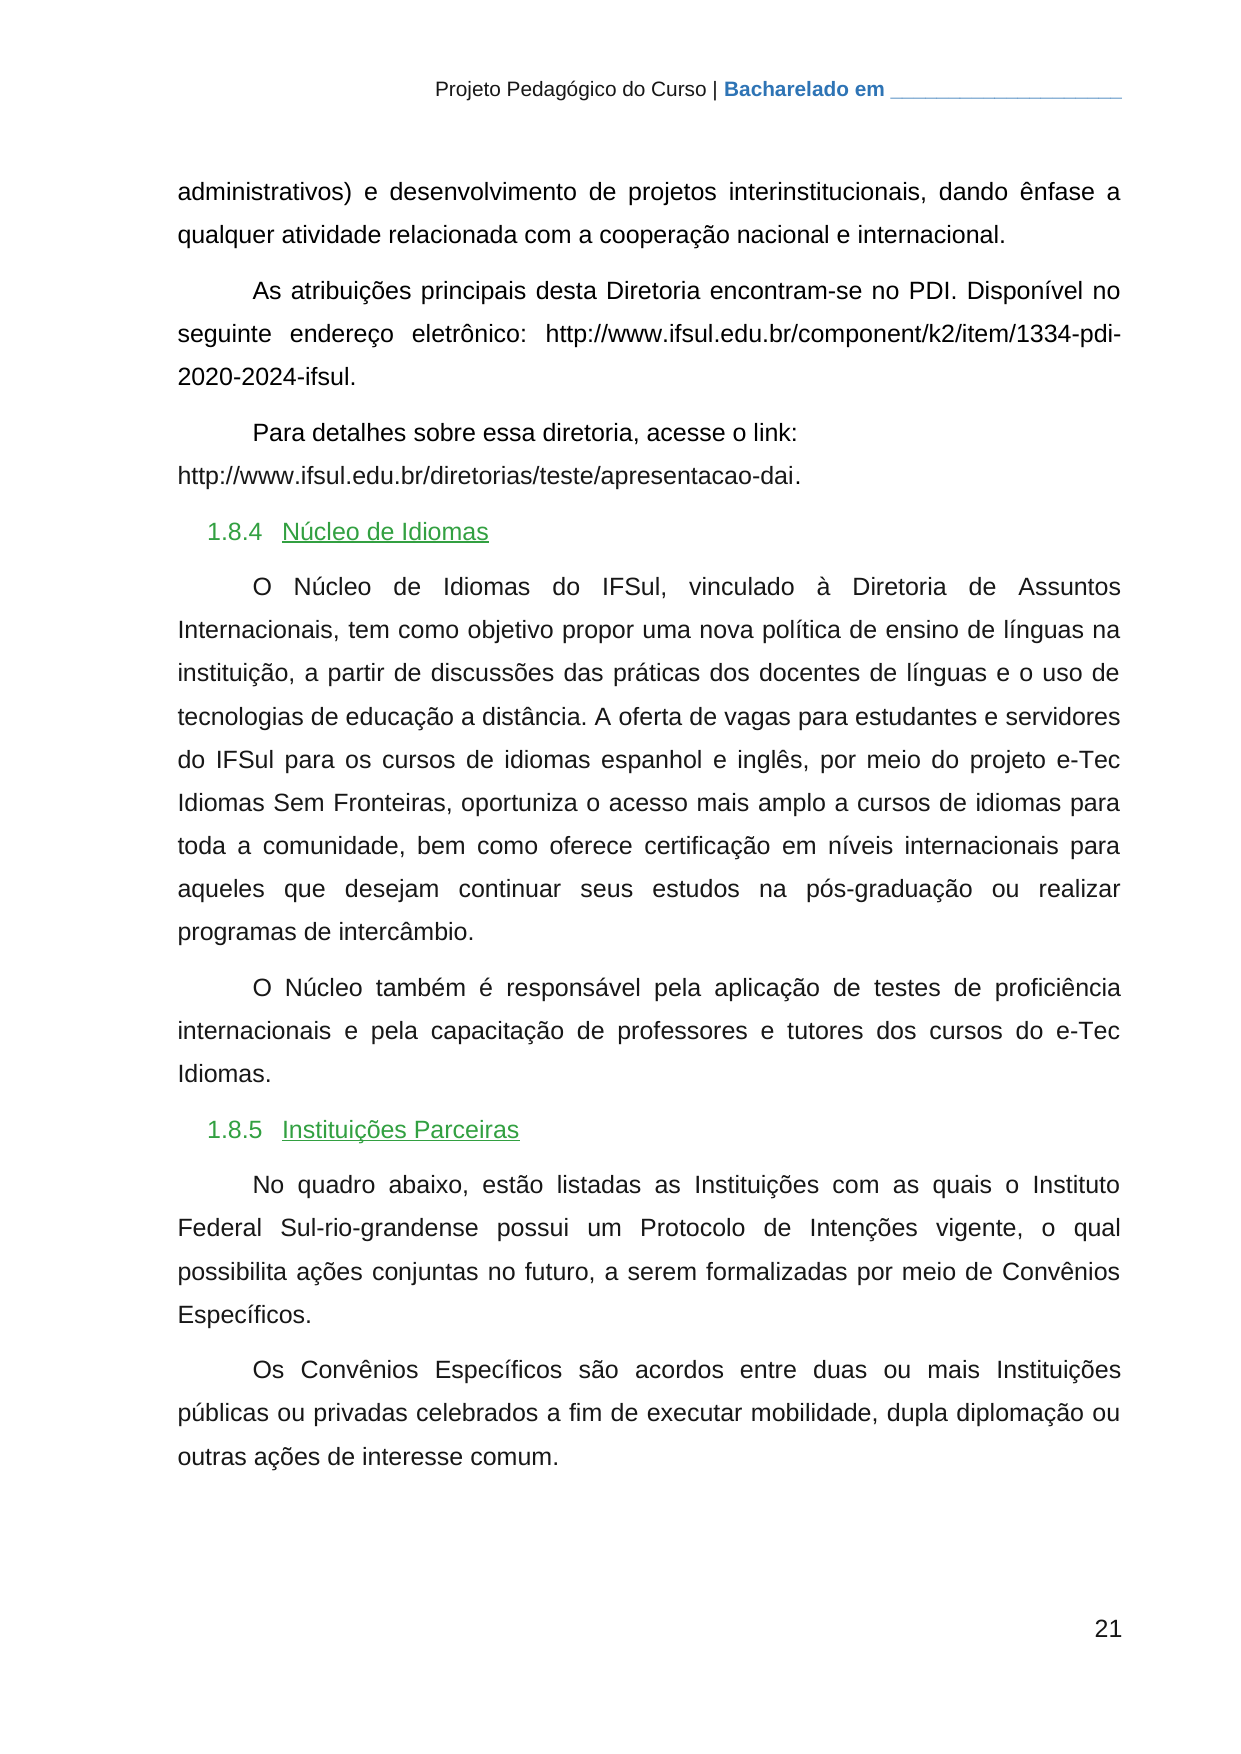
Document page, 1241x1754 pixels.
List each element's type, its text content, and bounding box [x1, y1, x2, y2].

text O Núcleo também é responsável pela aplicação de testes de proficiência internacionais e pela capacitação de professores e tutores dos cursos do e-Tec Idiomas. [177, 973, 1122, 1088]
text Para detalhes sobre essa diretoria, acesse o link: http://www.ifsul.edu.br/diretorias/teste/apresentacao-dai. [177, 418, 1122, 490]
text O Núcleo de Idiomas do IFSul, vinculado à Diretoria de Assuntos Internacionais, tem como objetivo propor uma nova política de ensino de línguas na instituição, a partir de discussões das práticas dos docentes de línguas e o uso de tecnologias de educação a distância. A oferta de vagas para estudantes e servidores do IFSul para os cursos de idiomas espanhol e inglês, por meio do projeto e-Tec Idiomas Sem Fronteiras, oportuniza o acesso mais amplo a cursos de idiomas para toda a comunidade, bem como oferece certificação em níveis internacionais para aqueles que desejam continuar seus estudos na pós-graduação ou realizar programas de intercâmbio. [177, 572, 1122, 946]
text As atribuições principais desta Diretoria encontram-se no PDI. Disponível no seguinte endereço eletrônico: http://www.ifsul.edu.br/component/k2/item/1334-pdi-2020-2024-ifsul. [177, 276, 1122, 391]
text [177, 206, 1122, 249]
text Os Convênios Específicos são acordos entre duas ou mais Instituições públicas ou privadas celebrados a fim de executar mobilidade, dupla diplomação ou outras ações de interesse comum. [177, 1355, 1122, 1470]
subtitle Instituições Parceiras [207, 1115, 1122, 1143]
subtitle Núcleo de Idiomas [207, 517, 1122, 545]
text No quadro abaixo, estão listadas as Instituições com as quais o Instituto Federal Sul-rio-grandense possui um Protocolo de Intenções vigente, o qual possibilita ações conjuntas no futuro, a serem formalizadas por meio de Convênios Específicos. [177, 1170, 1122, 1328]
